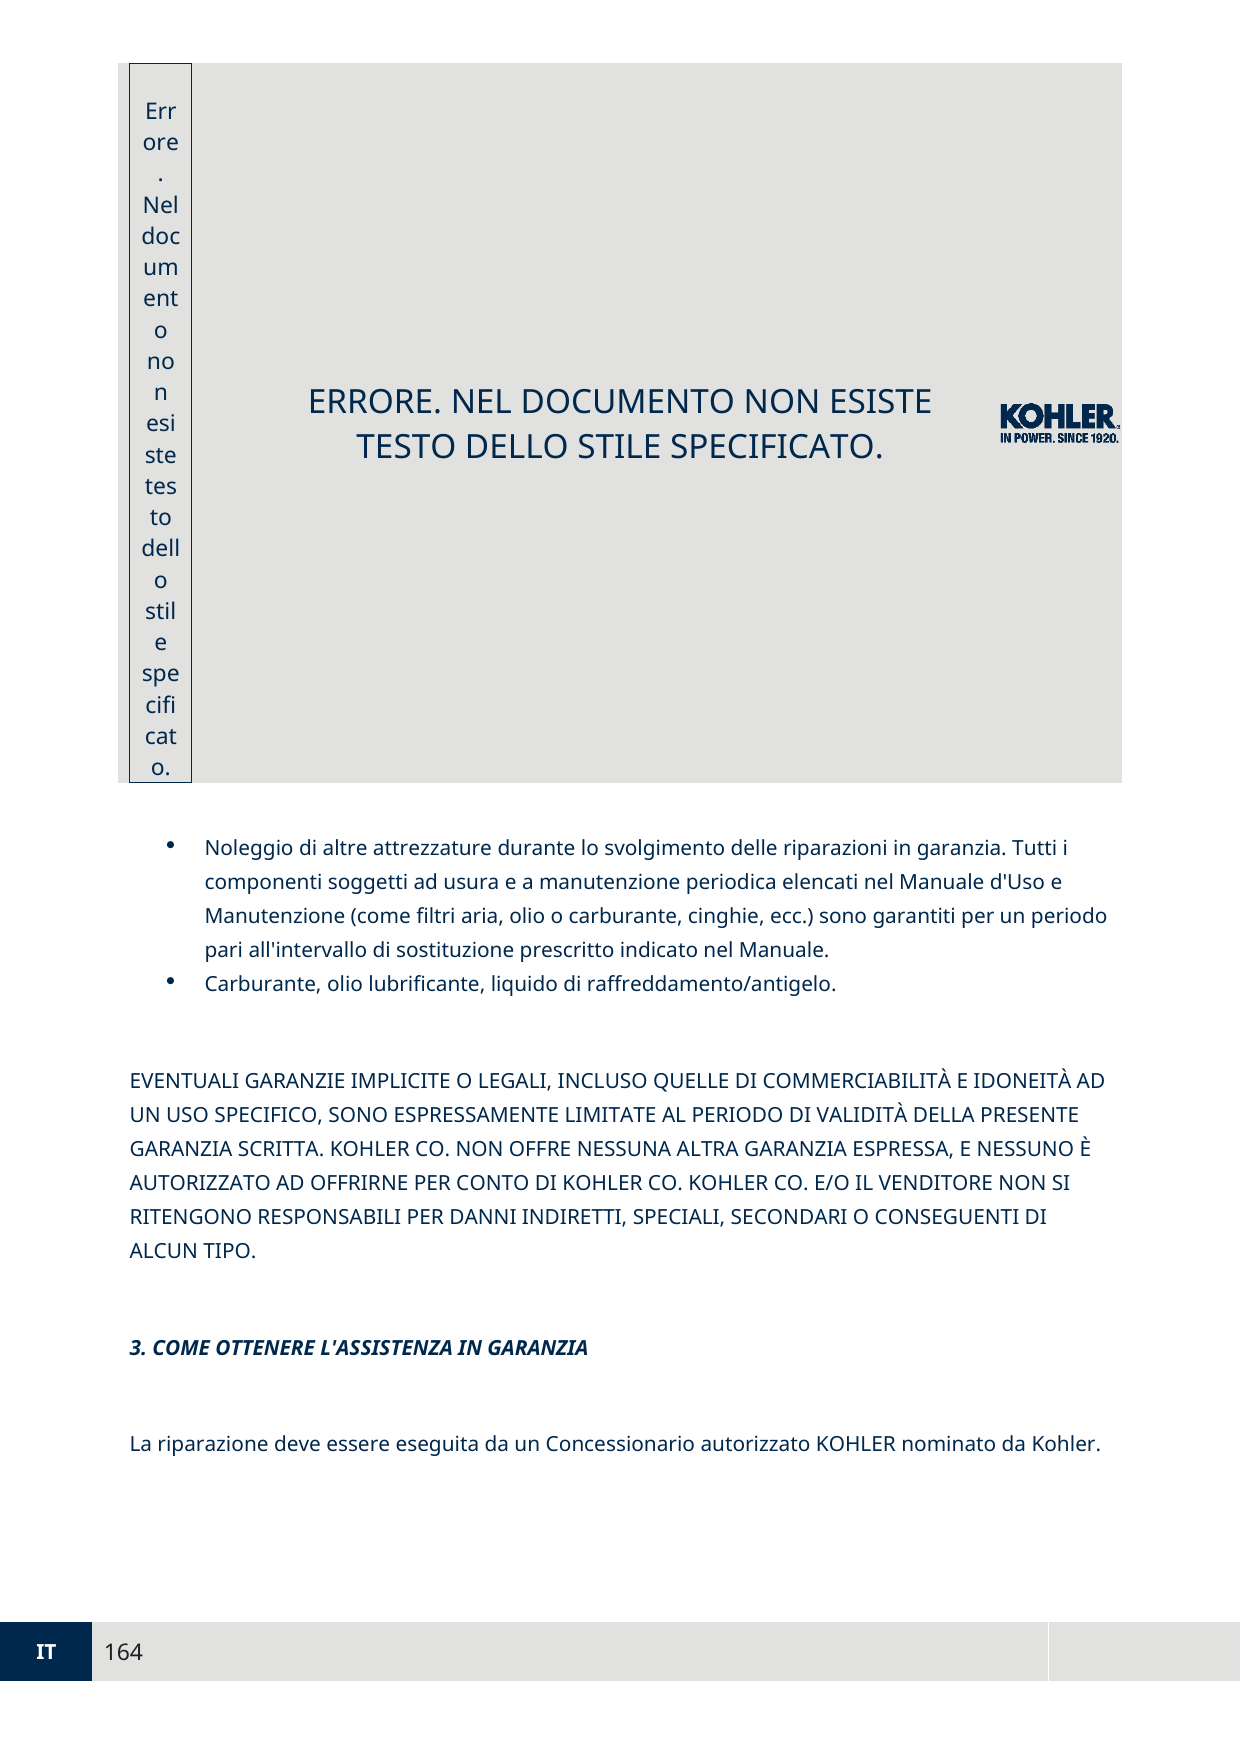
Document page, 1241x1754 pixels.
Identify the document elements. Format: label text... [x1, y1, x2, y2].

picture [1000, 403, 1121, 443]
table_header CONDIZIONI DI GARANZIA A LIVELLO MONDIALE SUI MOTORI DIESEL KOHLER 1. PERIODO DI GARANZIA Kohler Co. garantisce all'Utente finale che ogni motore diesel è esente da difetti di costruzione dovuti ai materiali o alla lavorazione, alle normali condizioni di utilizzo per il periodo di copertura o ore di funzionamento (in base a ciò che sopraggiunge prima) previsto in seguito, a condizione che l'utilizzo e la manutenzione del motore rispettino le istruzioni e i manuali di Kohler Co. * Per difetti dei componenti principali si intendono guasti relativi a fusione del carter, fusione della testata, albero a gomiti, puleggia dell'albero motore, albero a camme, biella, volano e pompa dell'olio. Per quanto concerne il Periodo di Garanzia sopra indicato, tale periodo decorre a partire dalla data di acquisto dell'attrezzatura finita su cui viene installato il motore. Se l'applicazione non prevede l'installazione di un contaore, le ore di funzionamento saranno considerate pari a 4 ore di servizio al giorno per 5 giorni la settimana, a contare dalla data di acquisto. Secondo la presente garanzia, l'obbligo di Kohler Co. è espressamente limitato ad assicurare, a sua discrezione, la regolazione, riparazione o sostituzione adeguata del pezzo o pezzi riscontrati difettosi a seguito di una verifica da parte di Kohler Co. o di un centro di assistenza autorizzato da Kohler Co. I pezzi/componenti che si prevede di sostituire in base al programma di manutenzione saranno coperti dalla garanzia di Kohler Co. dalla data di acquisto del pezzo fino al primo punto di sostituzione programmata di tali pezzi/componenti. Tutti gli altri Ricambi sono coperti dalla sopra citata garanzia a condizione che le riparazioni siano state effettuate da Kohler Co o da un'officina autorizzata Kohler. 2. ESCLUSIONI La garanzia non comprende quanto segue. I danni causati da: (i) un incidente o infortunio; (ii) negligenza o uso irragionevole; (iii) normale usura; (iv) usura prematura per errata manutenzione; (v) conservazione inadeguata; (vi) carburante vecchio o contaminato rimasto nel circuito carburante, il che comprende, tra l'altro, serbatoi, tubi carburante o componenti dell'impianto iniezione; (vii) modifiche non approvate. I guasti causati da: (i) riparazioni non svolte da Kohler Co. o da un suo centro di assistenza autorizzato; (ii) uso di ricambi non originali Kohler; oppure (iii) danni aggiuntivi causati da omissione di azioni necessarie in conseguenza dell'attivazione di una spia di allarme, dovuta a guasto o negligenza o uso del motore senza sorveglianza; (iv) atto al di fuori del controllo di Kohler Co. compresi, tra l'altro, furto, vandalismo, incendio, fulmine, terremoto, tempesta di vento, grandine, eruzione vulcanica, inondazione o tornado. Oneri di trasporto o di viaggio in relazione alla riparazione o alla sostituzione di pezzi difettosi del motore. Accessori del motore come serbatoi carburante, frizioni, cambi, gruppi trasmissioni e batterie, se non forniti o installati da Kohler Co. Motori installati in un'applicazione non formalmente controllata da Kohler. Noleggio di altre attrezzature durante lo svolgimento delle riparazioni in garanzia. Tutti i componenti soggetti ad usura e a manutenzione periodica elencati nel Manuale d'Uso e Manutenzione (come filtri aria, olio o carburante, cinghie, ecc.) sono garantiti per un periodo pari all'intervallo di sostituzione prescritto indicato nel Manuale. Carburante, olio lubrificante, liquido di raffreddamento/antigelo. EVENTUALI GARANZIE IMPLICITE O LEGALI, INCLUSO QUELLE DI COMMERCIABILITÀ E IDONEITÀ AD UN USO SPECIFICO, SONO ESPRESSAMENTE LIMITATE AL PERIODO DI VALIDITÀ DELLA PRESENTE GARANZIA SCRITTA. KOHLER CO. NON OFFRE NESSUNA ALTRA GARANZIA ESPRESSA, E NESSUNO È AUTORIZZATO AD OFFRIRNE PER CONTO DI KOHLER CO. KOHLER CO. E/O IL VENDITORE NON SI RITENGONO RESPONSABILI PER DANNI INDIRETTI, SPECIALI, SECONDARI O CONSEGUENTI DI ALCUN TIPO. 3. COME OTTENERE L'ASSISTENZA IN GARANZIA La riparazione deve essere eseguita da un Concessionario autorizzato KOHLER nominato da Kohler. USA e CANADA: L'elenco dei Concessionari autorizzati è disponibile sul sito www.kohlerengines.com oppure telefonando al numero +1-800-544-2444 (USA e Canada) ENGINE DIVISION, Kohler Co., Kohler Wisconsin EUROPA, MEDIO ORIENTE E ASIA L'elenco dei Concessionari autorizzati è disponibile sul sito dealers.kohlerpower.it . AMERICA CENTRALE E DEL SUD: L'elenco dei Concessionari autorizzati è disponibile sul sito dealers.kohlerpower.it . CINA E ASIA PACIFICA L'elenco dei Concessionari autorizzati è disponibile sul sito dealers.kohlerpower.it . INDIA L'elenco dei Concessionari autorizzati è disponibile sul sito dealers.kohlerpower.it . Nota: Ai motori venduti direttamente in India si applicano termini e condizioni di Garanzia specifici. 4. RESPONSABILITÀ DEL PROPRIETARIO DURANTE IL PERIODO DI GARANZIA In qualità di proprietario del motore fuori strada, siete responsabile per gli interventi di manutenzione previsti dall'elenco presente nel Manuale d'Uso e Manutenzione. Kohler Co. consiglia di conservare tutte le ricevute che comprovano la manutenzione svolta sul vostro motore marino e fuori strada, ma Kohler Co. non può rifiutare di rimborsare un intervento in garanzia unicamente per la mancanza di ricevute o perché voi non riuscite a dimostrare tutti gli interventi di manutenzione programmata. In quanto proprietario del motore marino e fuori strada, dovreste sapere che Kohler Co. potrebbe rifiutare di rimborsare un intervento in garanzia se il vostro motore marino o fuori strada, ovvero un suo componente, mostrasse segni di malfunzionamento o guasto causati da uso improprio, negligenza, errata manutenzione o modifiche non approvate. Il vostro motore è progettato per funzionare esclusivamente con carburante diesel. Il carburante diesel e tutti gli altri fluidi utilizzati dovranno rispettare le raccomandazioni presenti nel Manuale d'Uso e Manutenzione. L'utilizzo di qualsiasi altro carburante o fluido potrebbe provocare guasti, usura prematura del motore o il suo funzionamento in condizioni diverse da quanto previsto dai requisiti sulle emissioni vigenti negli USA (EPA) e in California. Siete responsabile dell'avvio del processo di garanzia. La normativa EPA USA e ARB prevede che voi portiate il vostro motore marino e fuori strada presso un concessionario Kohler Co. non appena riscontrate un problema. Le riparazioni in garanzia devono essere effettuate dal concessionario nel modo più rapido possibile. 5. COPERTURA Kohler Co. riparerà o sostituirà i componenti del sistema di controllo delle emissioni, i componenti e sottogruppi riscontrati difettosi tenendo a proprio carico il costo di materiali o lavorazione; ciò comprende la diagnosi relativa all'impianto di scarico del motore, la mano d'opera e i ricambi, a condizione che il motore, i suoi componenti e sottogruppi non abbiano subito alcuna modifica non autorizzata di qualsiasi tipo. La scelta e la responsabilità della decisione di riparare o sostituire un difetto del sistema di controllo delle emissioni spetta esclusivamente a Kohler Co. I pezzi/componenti del sistema di controllo delle emissioni coperti dalla Garanzia Limitata per i Sistemi di controllo delle emissioni valida a livello Federale e per la California sono elencati di seguito. I pezzi/componenti che si prevede di sostituire in base al programma di manutenzione saranno coperti dalla garanzia per un periodo di tempo fino al primo punto di sostituzione programmata di tali pezzi/componenti. I danni causati ad altri componenti del motore in conseguenza diretta di un guasto coperto da garanzia di un pezzo/componente del sistema di controllo emissioni di scarico saranno coperti in base alle disposizioni di garanzia qui descritte. 6. REQUISITI DI MANUTENZIONE E RIPARAZIONE Il proprietario è responsabile dell'uso e della manutenzione del motore. Kohler Co. consiglia di conservare con cura tutte le ricevute e i documenti comprovanti l'esecuzione della manutenzione periodica che saranno utili in caso di controversie. Se il motore viene rivenduto durante il periodo di validità della garanzia, è importante consegnare i documenti comprovanti la manutenzione al nuovo proprietario. Kohler Co. non può rifiutare di rimborsare un intervento in garanzia unicamente per la mancanza di riparazione o manutenzione o di documenti comprovanti la manutenzione. I normali interventi di manutenzione, sostituzione o riparazione dei dispositivi o impianti di controllo delle emissioni potrebbero essere eseguiti da un qualsiasi centro riparazione o officina; mentre invece le riparazioni in garanzia devono assolutamente essere effettuate presso un centro di assistenza autorizzato Kohler. 7. DICHIARAZIONE DI GARANZIA AI FINI DELLA NORMA SUL CONTROLLO DELLE EMISSIONI VALIDA IN TERRITORIO FEDERALE E IN CALIFORNIA, PER MOTORI DIESEL MARINI E FUORI STRADA (SOLO USA) Il California Air Resources Board (carb), la U.S. environmental protection agency (EPA), e Kohler Co. desiderano illustrare la garanzia per il sistema di controllo delle emissioni valida sul vostro motore (diesel) marino e fuori strada ad accensione spontanea [model year attuale – {2+ model year attuale}]. Nella regione in cui vige la normativa EPA degli Usa e in California (“lo stato”), i nuovi motori marini e fuori strada per servizio gravoso devono essere progettati, costruiti e dotati di sistemi atti a rispettare gli standard anti-smog dell'EPA statunitense e quelli dello stato. Il periodo di garanzia avrà inizio alla data in cui il motore o il dispositivo viene consegnato ad un acquirente finale. Kohler Co. deve garantire il sistema di controllo delle emissioni sul vostro motore per i periodi di tempo indicati nella sezione sottostante, a condizione che non vi sia stato alcun uso improprio, negligenza o errata manutenzione del vostro motore. Il vostro sistema di controllo delle emissioni potrebbe includere pezzi quali l'impianto di iniezione del carburante e l'impianto di induzione aria. Potrebbero essere inclusi anche tubi flessibili, cinghie, connettori e altri gruppi relativi alle emissioni. Quando esiste una condizione a cui si applica la garanzia, Kohler co. Si impegna a riparare il vostro motore marino e fuori strada per servizio gravoso gratuitamente, tenendo a proprio carico anche i costi di diagnosi, ricambi e mano d'opera. Il proprietario non dovrà farsi carico di costi di mano d'opera per la diagnosi che porti alla determinazione del fatto che un componente in garanzia è effettivamente difettoso, a condizione che tale lavoro di diagnosi venga svolto da un centro autorizzato alle riparazioni in garanzia. COPERTURA DELLA GARANZIA DEL COSTRUTTORE I motori marini e fuori strada per servizio gravoso [model year attuale – {2+ model year attuale}] sono garantiti per i periodi sotto indicati. In caso di componente relativo alle emissioni difettoso, esso sarà riparato o sostituito da Kohler Co. MOTORE DIESEL MARINO [118, 815, 1122, 1539]
